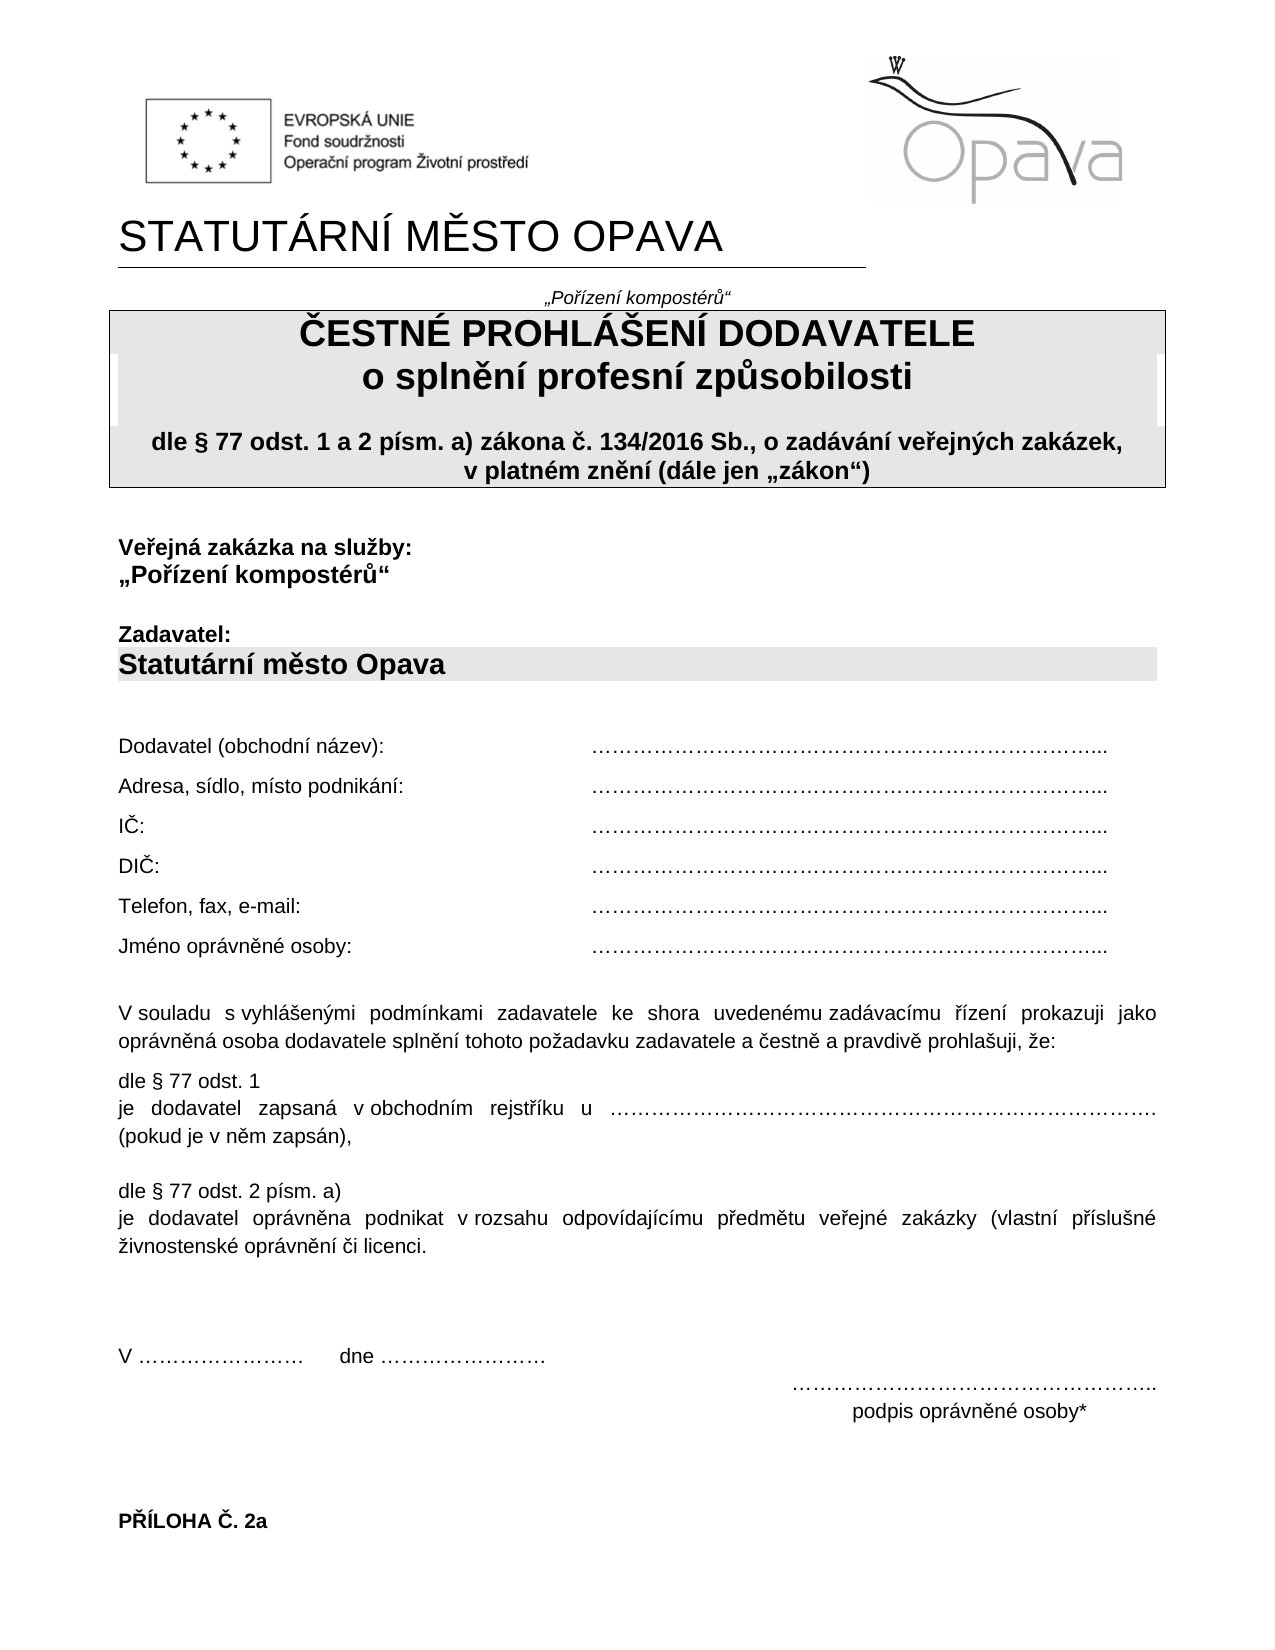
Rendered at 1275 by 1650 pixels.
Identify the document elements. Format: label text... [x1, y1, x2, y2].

picture [868, 55, 1123, 204]
text podpis oprávněné osoby* [708, 1398, 1157, 1422]
text DIČ: ………………………………………………………………... [118, 853, 1157, 877]
text „Pořízení kompostérů“ [118, 560, 1157, 589]
text …………………………………………….. [118, 1371, 1157, 1395]
text Dodavatel (obchodní název): ………………………………………………………………... [118, 733, 1157, 757]
text Adresa, sídlo, místo podnikání: ………………………………………………………………... [118, 773, 1157, 797]
picture [118, 71, 564, 211]
text je dodavatel oprávněna podnikat v rozsahu odpovídajícímu předmětu veřejné zakázky (vlastní příslušné živnostenské oprávnění či licenci. [118, 1206, 1157, 1257]
text dle § 77 odst. 1 a 2 písm. a) zákona č. 134/2016 Sb., o zadávání veřejných zakázek, v platném znění (dále jen „zákon“) [110, 425, 1165, 487]
text IČ: ………………………………………………………………... [118, 813, 1157, 837]
text Statutární město Opava [118, 647, 1157, 681]
text ČESTNÉ PROHLÁŠENÍ DODAVATELE [110, 311, 1165, 354]
text Telefon, fax, e-mail: ………………………………………………………………... [118, 893, 1157, 917]
text V souladu s vyhlášenými podmínkami zadavatele ke shora uvedenému zadávacímu řízení prokazuji jako oprávněná osoba dodavatele splnění tohoto požadavku zadavatele a čestně a pravdivě prohlašuji, že: [118, 1001, 1157, 1052]
text o splnění profesní způsobilosti [118, 354, 1157, 397]
text V …………………… dne …………………… [118, 1343, 1157, 1367]
text Jméno oprávněné osoby: ………………………………………………………………... [118, 933, 1157, 957]
text Zadavatel: [118, 618, 1157, 647]
text dle § 77 odst. 1 [118, 1068, 1157, 1092]
text Veřejná zakázka na služby: [118, 531, 1157, 560]
text dle § 77 odst. 2 písm. a) [118, 1178, 1157, 1202]
text je dodavatel zapsaná v obchodním rejstříku u ……………………………………………………………………. (pokud je v něm zapsán), [118, 1096, 1157, 1147]
